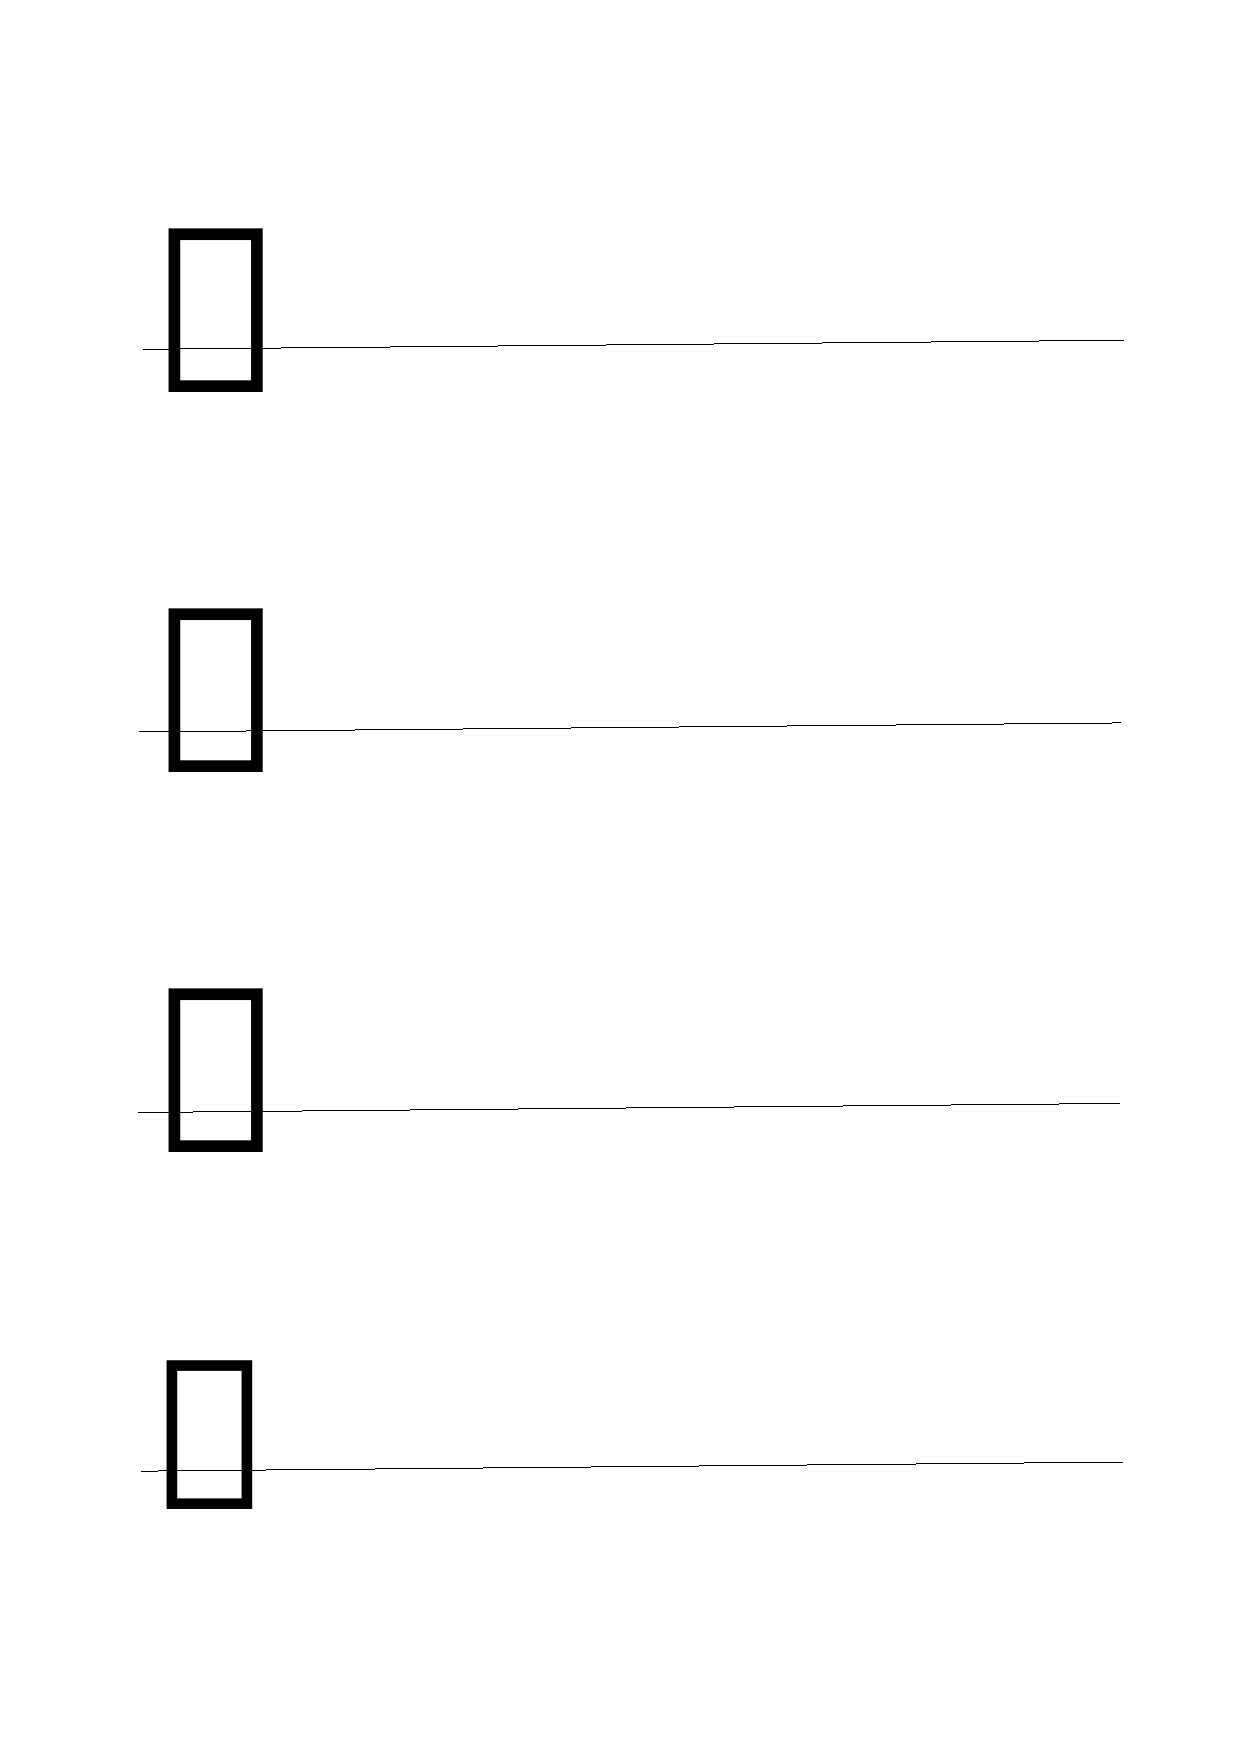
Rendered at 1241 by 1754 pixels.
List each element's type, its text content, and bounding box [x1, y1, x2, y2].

text  [148, 1287, 1093, 1571]
text  [148, 907, 1093, 1219]
text  [148, 527, 1093, 839]
text  [148, 148, 1093, 460]
